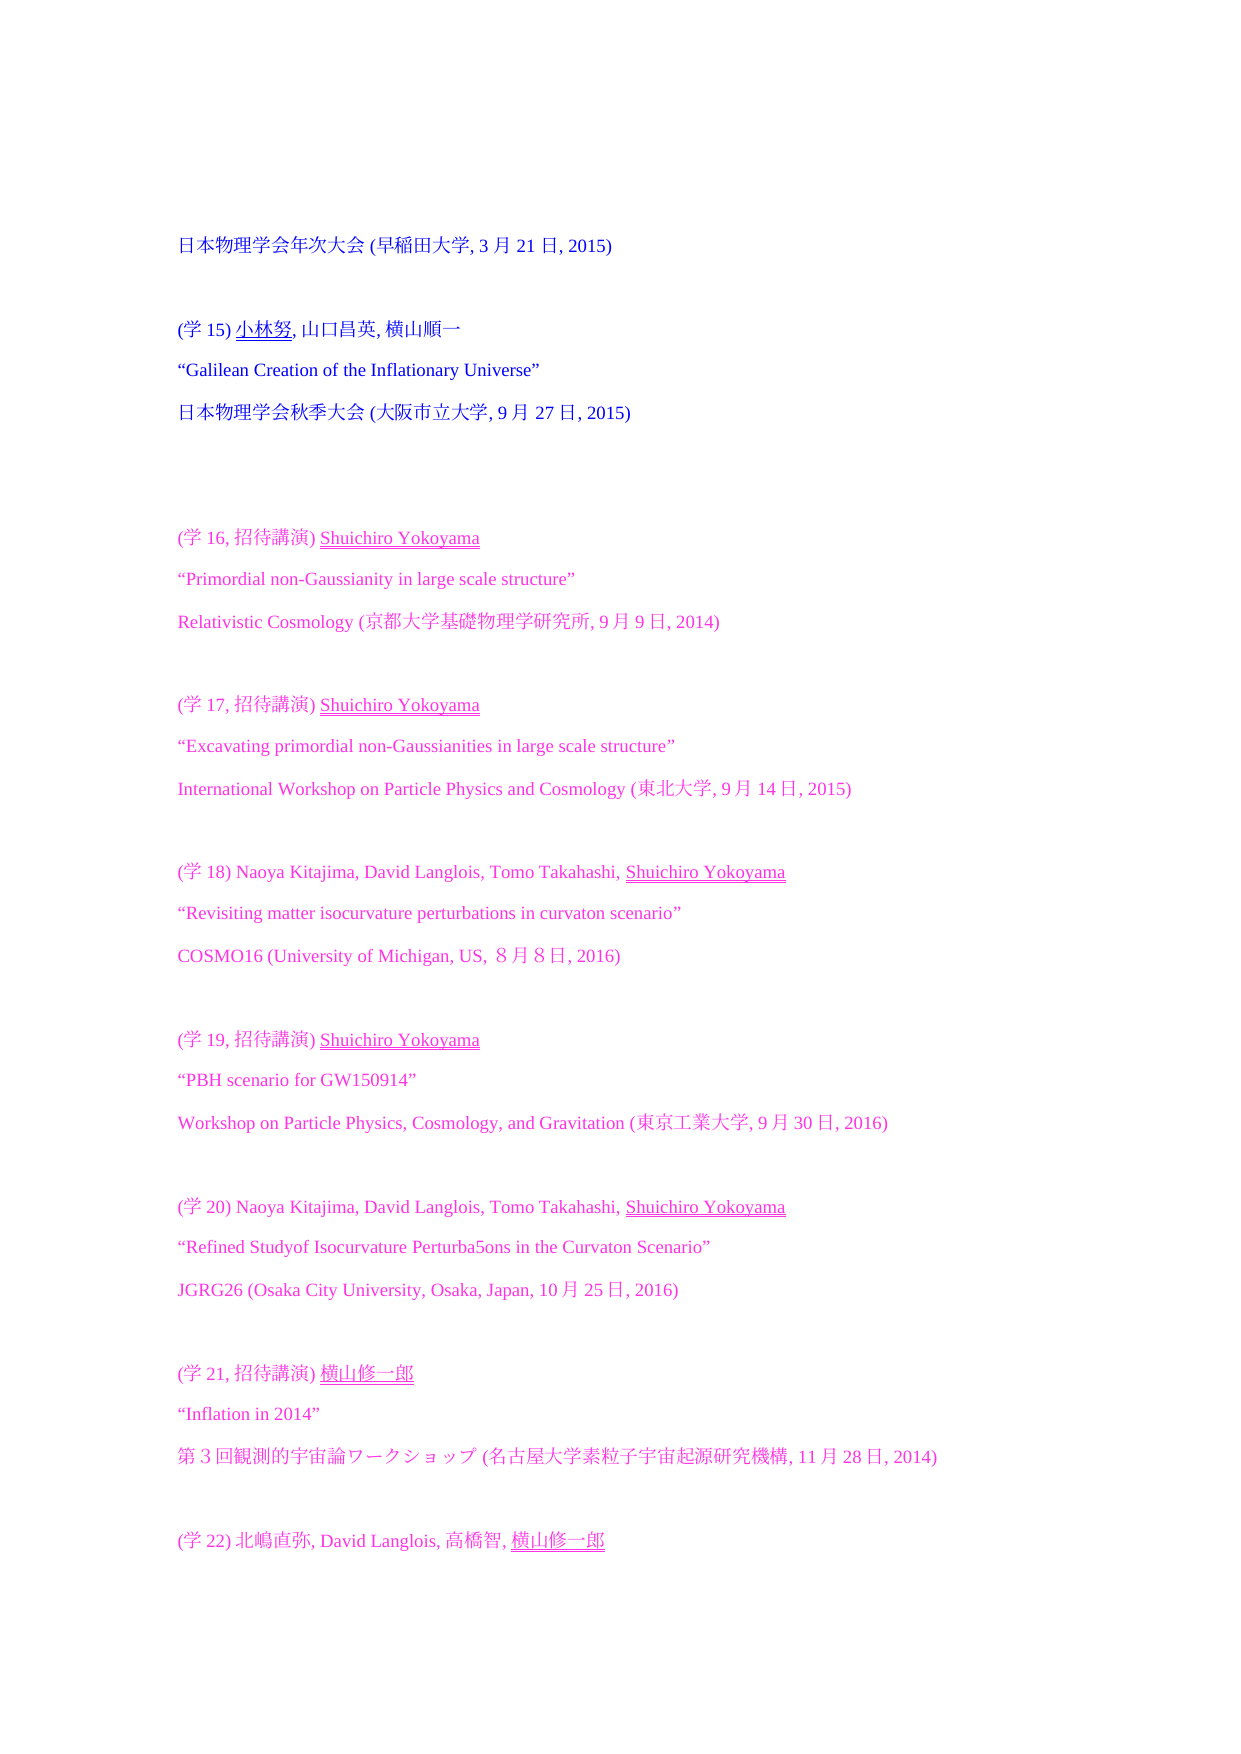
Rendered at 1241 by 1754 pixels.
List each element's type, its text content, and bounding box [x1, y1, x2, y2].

text “Galilean Creation of the Inflationary Universe” [177, 349, 1063, 391]
text (学21, 招待講演) 横山修一郎 [177, 1351, 1063, 1393]
text Workshop on Particle Physics, Cosmology, and Gravitation (東京工業大学, 9月30日, 2016) [177, 1101, 1063, 1142]
text COSMO16 (University of Michigan, US, ８月８日, 2016) [177, 933, 1063, 975]
text 日本物理学会秋季大会 (大阪市立大学, 9 月 27 日, 2015) [177, 391, 1063, 432]
text (学20) Naoya Kitajima, David Langlois, Tomo Takahashi, Shuichiro Yokoyama [177, 1184, 1063, 1226]
text “Excavating primordial non-Gaussianities in large scale structure” [177, 725, 1063, 766]
text Relativistic Cosmology (京都大学基礎物理学研究所, 9月9日, 2014) [177, 599, 1063, 641]
text (学16, 招待講演) Shuichiro Yokoyama [177, 516, 1063, 558]
text JGRG26 (Osaka City University, Osaka, Japan, 10月25日, 2016) [177, 1268, 1063, 1309]
text (学15) 小林努, 山口昌英, 横山順一 [177, 307, 1063, 349]
text International Workshop on Particle Physics and Cosmology (東北大学, 9月14日, 2015) [177, 766, 1063, 808]
text 日本物理学会年次大会 (早稲田大学, 3 月 21 日, 2015) [177, 223, 1063, 265]
text (学19, 招待講演) Shuichiro Yokoyama [177, 1017, 1063, 1059]
text 第３回観測的宇宙論ワークショップ (名古屋大学素粒子宇宙起源研究機構, 11月28日, 2014) [177, 1435, 1063, 1477]
text (学22) 北嶋直弥, David Langlois, 高橋智, 横山修一郎 [177, 1518, 1063, 1560]
text “Revisiting matter isocurvature perturbations in curvaton scenario” [177, 892, 1063, 933]
text “Inflation in 2014” [177, 1393, 1063, 1435]
text “Refined Study of Isocurvature Perturba5ons in the Curvaton Scenario” [177, 1226, 1063, 1268]
text (学18) Naoya Kitajima, David Langlois, Tomo Takahashi, Shuichiro Yokoyama [177, 850, 1063, 892]
text “PBH scenario for GW150914” [177, 1059, 1063, 1101]
text (学17, 招待講演) Shuichiro Yokoyama [177, 683, 1063, 725]
text “Primordial non-Gaussianity in large scale structure” [177, 558, 1063, 599]
